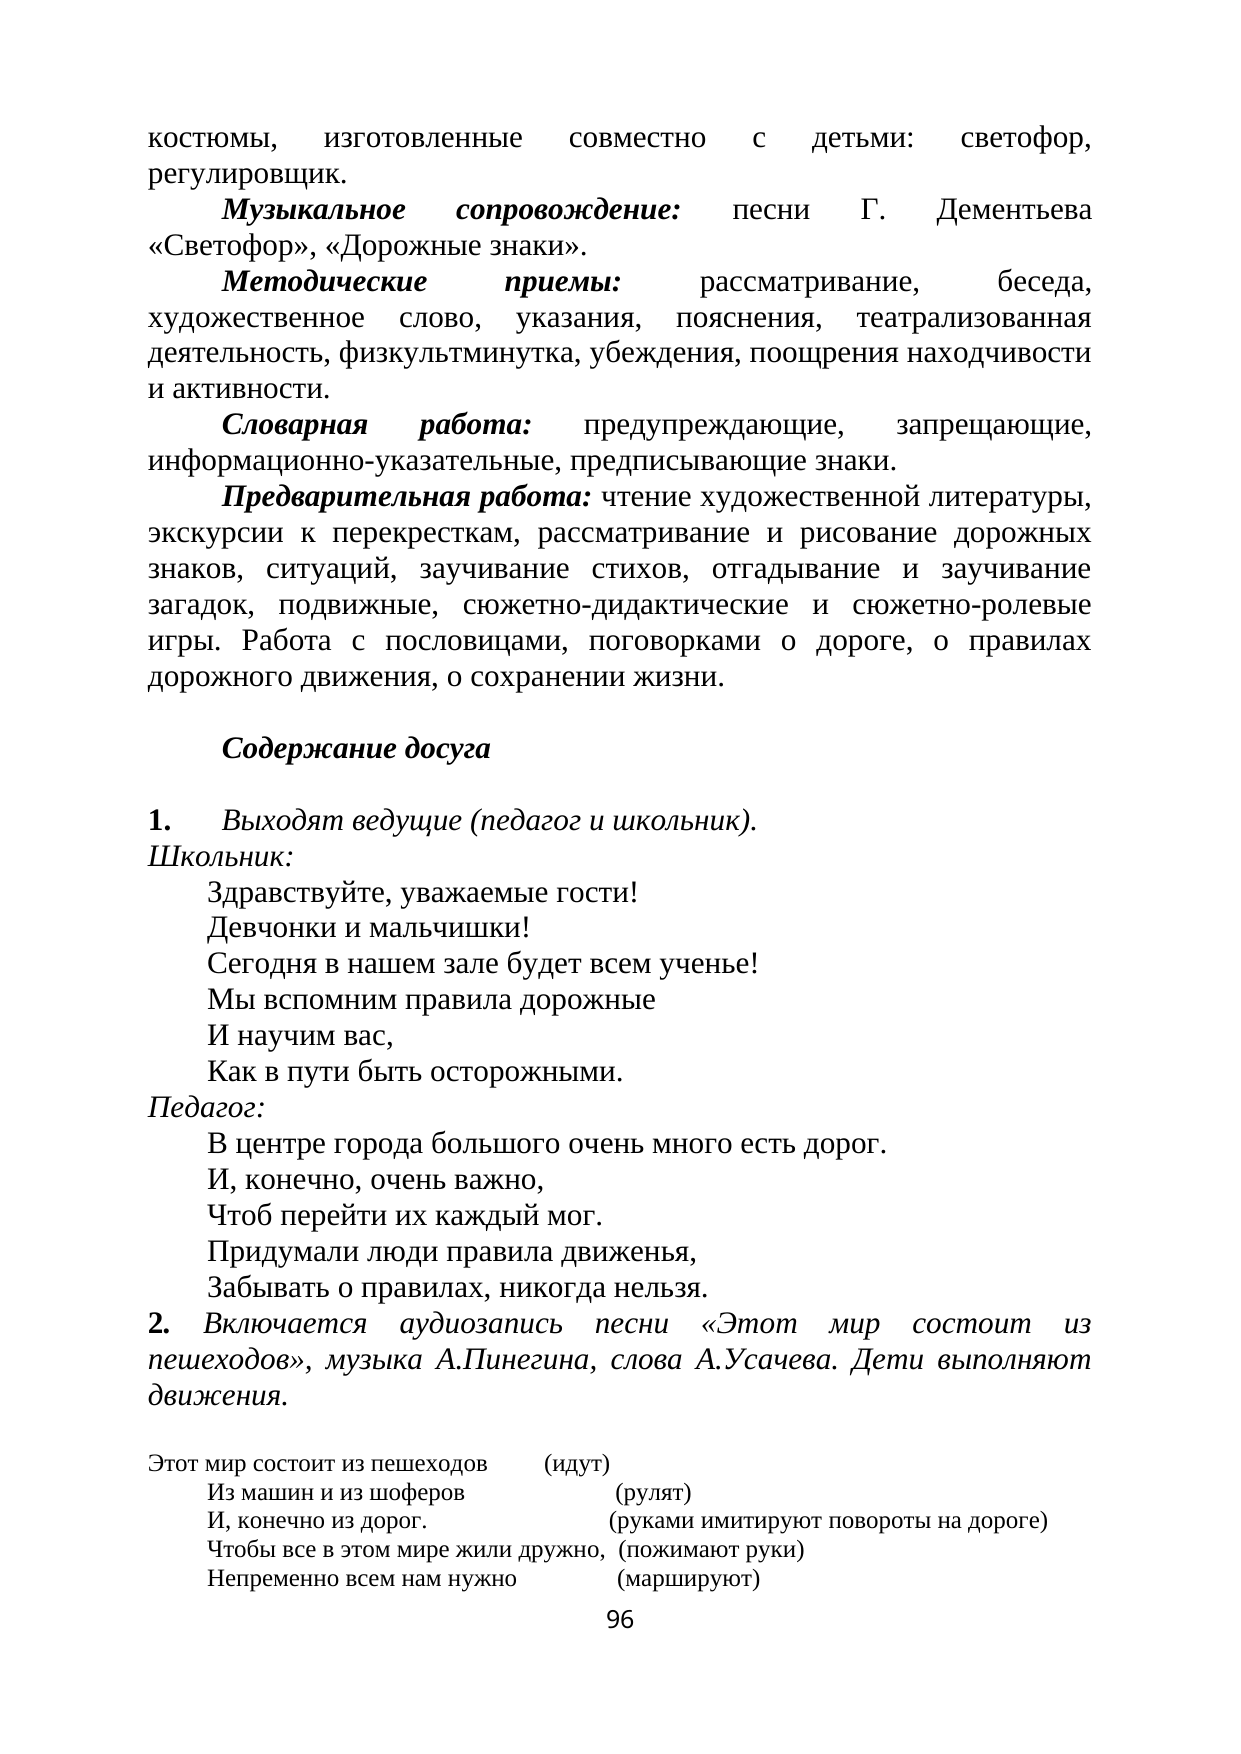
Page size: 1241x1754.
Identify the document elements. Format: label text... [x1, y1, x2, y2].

text В центре города большого очень много есть дорог. [148, 1124, 1092, 1160]
text Этот мир состоит из пешеходов (идут) [148, 1412, 1092, 1477]
text Школьник: [148, 837, 1092, 873]
text Непременно всем нам нужно (маршируют) [148, 1563, 1092, 1592]
text И, конечно из дорог. (руками имитируют повороты на дороге) [148, 1505, 1092, 1534]
text Предварительная работа: чтение художественной литературы, экскурсии к перекресткам, рассматривание и рисование дорожных знаков, ситуаций, заучивание стихов, отгадывание и заучивание загадок, подвижные, сюжетно-дидактические и сюжетно-ролевые игры. Работа с пословицами, поговорками о дороге, о правилах дорожного движения, о сохранении жизни. [148, 477, 1092, 693]
text Мы вспомним правила дорожные [148, 981, 1092, 1017]
text Содержание досуга [148, 729, 1092, 765]
text Как в пути быть осторожными. [148, 1052, 1092, 1088]
text Сегодня в нашем зале будет всем ученье! [148, 945, 1092, 981]
text Педагог: [148, 1088, 1092, 1124]
text Девчонки и мальчишки! [148, 909, 1092, 945]
text Чтоб перейти их каждый мог. [148, 1196, 1092, 1232]
text Словарная работа: предупреждающие, запрещающие, информационно-указательные, предписывающие знаки. [148, 406, 1092, 477]
text И, конечно, очень важно, [148, 1160, 1092, 1196]
list Выходят ведущие (педагог и школьник). [148, 801, 1092, 837]
text Забывать о правилах, никогда нельзя. [148, 1268, 1092, 1304]
text Чтобы все в этом мире жили дружно, (пожимают руки) [148, 1534, 1092, 1563]
text Придумали люди правила движенья, [148, 1232, 1092, 1268]
text И научим вас, [148, 1017, 1092, 1052]
text Музыкальное сопровождение: песни Г. Дементьева «Светофор», «Дорожные знаки». [148, 190, 1092, 262]
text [148, 118, 1092, 190]
text Здравствуйте, уважаемые гости! [148, 873, 1092, 909]
text Методические приемы: рассматривание, беседа, художественное слово, указания, пояснения, театрализованная деятельность, физкультминутка, убеждения, поощрения находчивости и активности. [148, 262, 1092, 406]
text Из машин и из шоферов (рулят) [148, 1477, 1092, 1505]
text 2. Включается аудиозапись песни «Этот мир состоит из пешеходов», музыка А.Пинегина, слова А.Усачева. Дети выполняют движения. [148, 1304, 1092, 1412]
